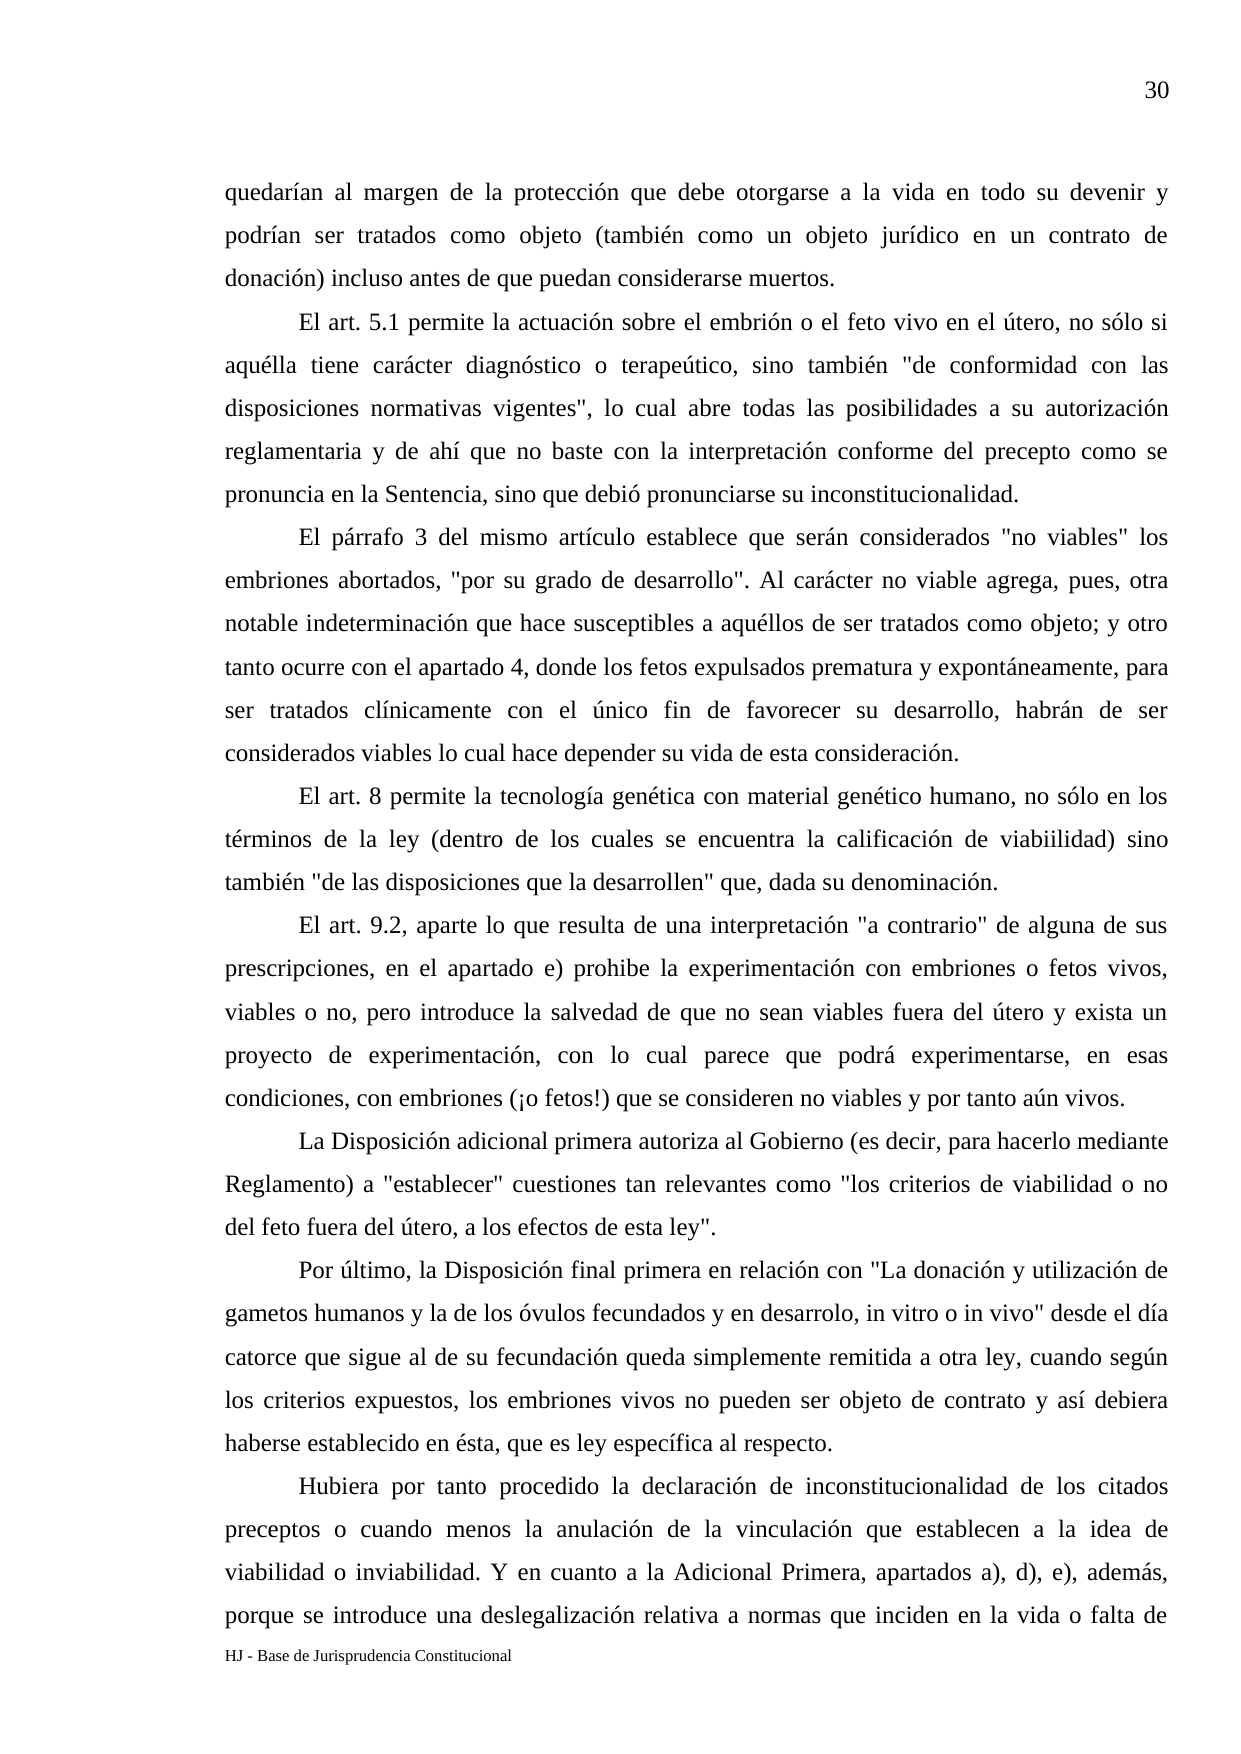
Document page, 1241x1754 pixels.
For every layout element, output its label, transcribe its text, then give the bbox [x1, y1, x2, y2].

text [224, 177, 1169, 292]
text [224, 1471, 1169, 1629]
text El art. 9.2, aparte lo que resulta de una interpretación "a contrario" de alguna de sus prescripciones, en el apartado e) prohibe la experimentación con embriones o fetos vivos, viables o no, pero introduce la salvedad de que no sean viables fuera del útero y exista un proyecto de experimentación, con lo cual parece que podrá experimentarse, en esas condiciones, con embriones (¡o fetos!) que se consideren no viables y por tanto aún vivos. [224, 910, 1169, 1112]
text El art. 5.1 permite la actuación sobre el embrión o el feto vivo en el útero, no sólo si aquélla tiene carácter diagnóstico o terapeútico, sino también "de conformidad con las disposiciones normativas vigentes", lo cual abre todas las posibilidades a su autorización reglamentaria y de ahí que no baste con la interpretación conforme del precepto como se pronuncia en la Sentencia, sino que debió pronunciarse su inconstitucionalidad. [224, 307, 1169, 508]
text El art. 8 permite la tecnología genética con material genético humano, no sólo en los términos de la ley (dentro de los cuales se encuentra la calificación de viabiilidad) sino también "de las disposiciones que la desarrollen" que, dada su denominación. [224, 781, 1169, 896]
text La Disposición adicional primera autoriza al Gobierno (es decir, para hacerlo mediante Reglamento) a "establecer" cuestiones tan relevantes como "los criterios de viabilidad o no del feto fuera del útero, a los efectos de esta ley". [224, 1126, 1169, 1241]
text El párrafo 3 del mismo artículo establece que serán considerados "no viables" los embriones abortados, "por su grado de desarrollo". Al carácter no viable agrega, pues, otra notable indeterminación que hace susceptibles a aquéllos de ser tratados como objeto; y otro tanto ocurre con el apartado 4, donde los fetos expulsados prematura y expontáneamente, para ser tratados clínicamente con el único fin de favorecer su desarrollo, habrán de ser considerados viables lo cual hace depender su vida de esta consideración. [224, 522, 1169, 767]
text Por último, la Disposición final primera en relación con "La donación y utilización de gametos humanos y la de los óvulos fecundados y en desarrolo, in vitro o in vivo" desde el día catorce que sigue al de su fecundación queda simplemente remitida a otra ley, cuando según los criterios expuestos, los embriones vivos no pueden ser objeto de contrato y así debiera haberse establecido en ésta, que es ley específica al respecto. [224, 1255, 1169, 1457]
